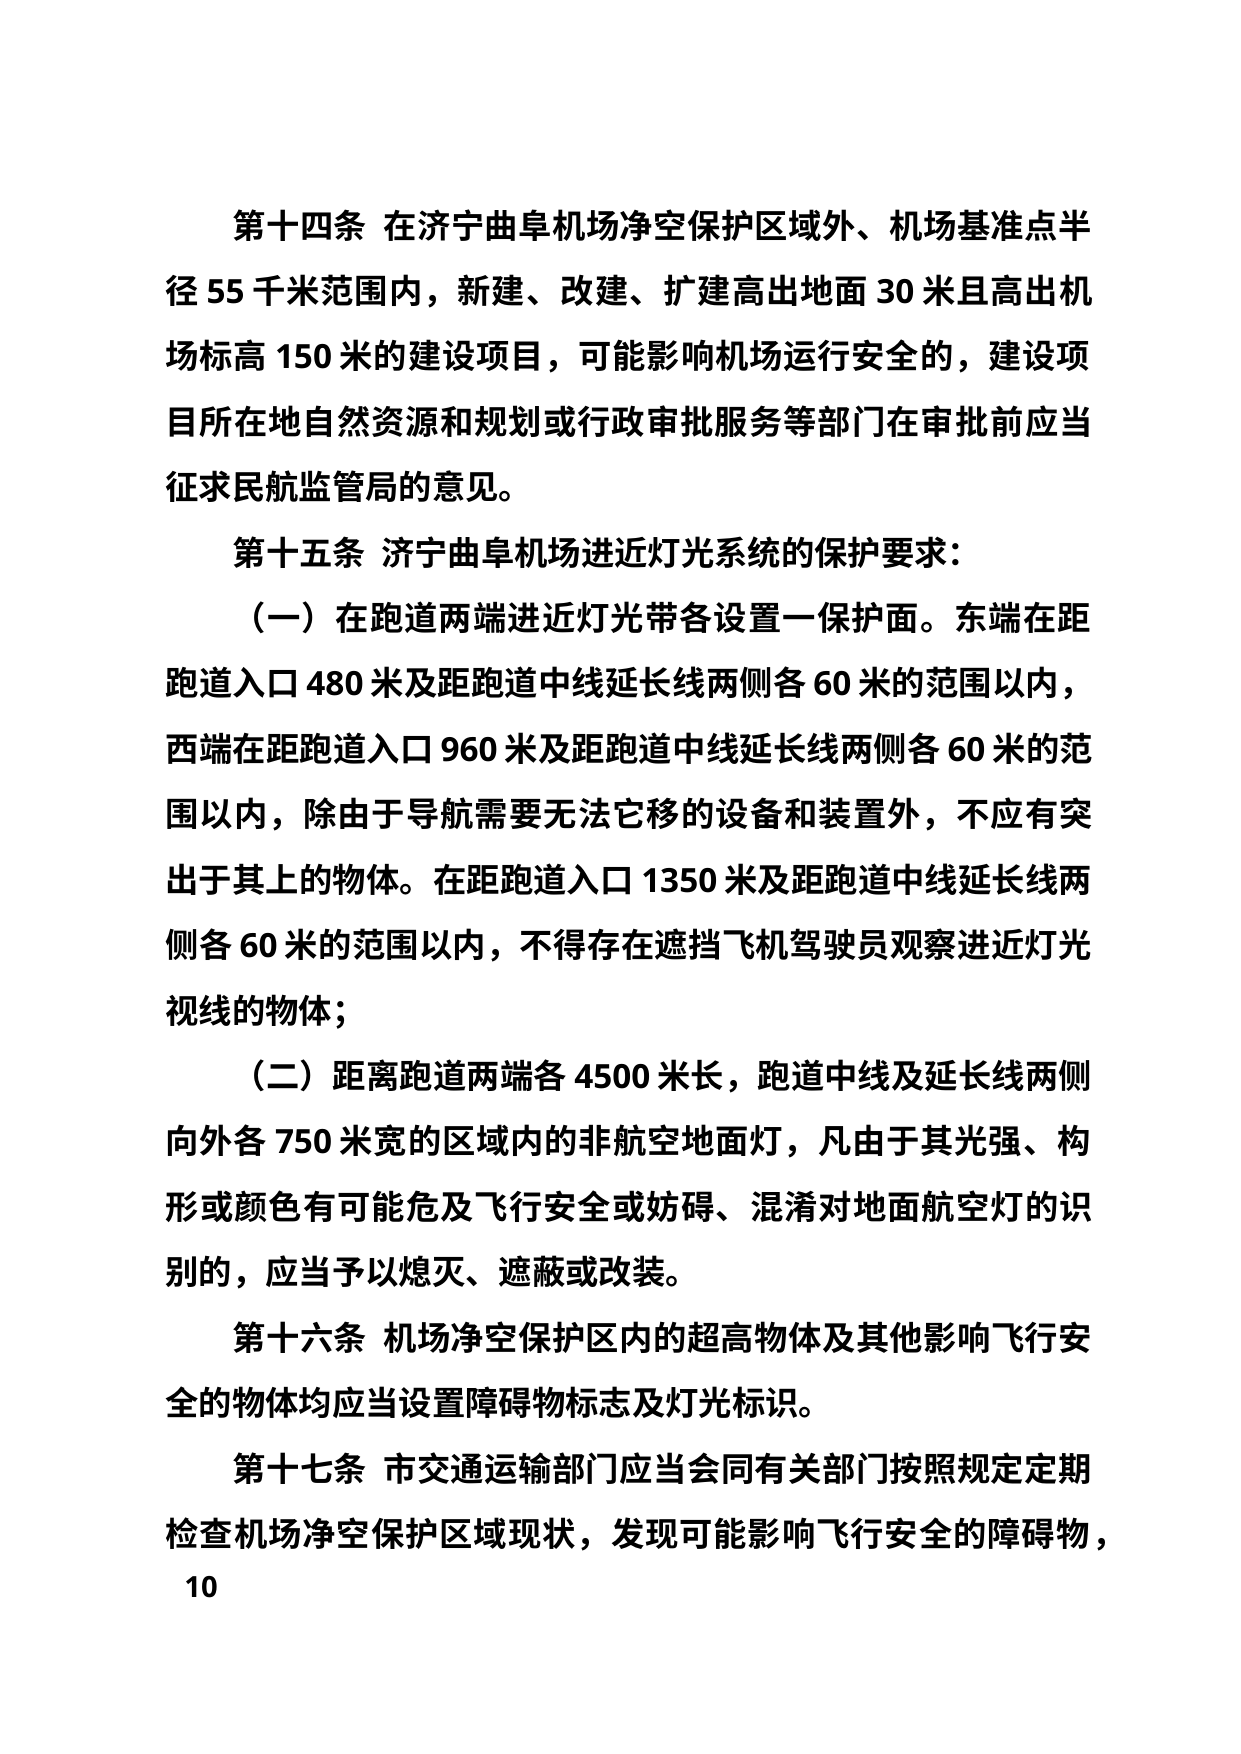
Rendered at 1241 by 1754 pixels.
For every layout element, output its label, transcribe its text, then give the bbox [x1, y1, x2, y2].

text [165, 1434, 1092, 1564]
text （二）距离跑道两端各4500米长，跑道中线及延长线两侧向外各750米宽的区域内的非航空地面灯，凡由于其光强、构形或颜色有可能危及飞行安全或妨碍、混淆对地面航空灯的识别的，应当予以熄灭、遮蔽或改装。 [165, 1041, 1092, 1303]
text 第十六条 机场净空保护区内的超高物体及其他影响飞行安全的物体均应当设置障碍物标志及灯光标识。 [165, 1303, 1092, 1434]
text 第十五条 济宁曲阜机场进近灯光系统的保护要求： [165, 518, 1092, 583]
text （一）在跑道两端进近灯光带各设置一保护面。东端在距跑道入口480米及距跑道中线延长线两侧各60米的范围以内，西端在距跑道入口960米及距跑道中线延长线两侧各60米的范围以内，除由于导航需要无法它移的设备和装置外，不应有突出于其上的物体。在距跑道入口1350米及距跑道中线延长线两侧各60米的范围以内，不得存在遮挡飞机驾驶员观察进近灯光视线的物体； [165, 583, 1092, 1041]
text 第十四条 在济宁曲阜机场净空保护区域外、机场基准点半径55千米范围内，新建、改建、扩建高出地面30米且高出机场标高150米的建设项目，可能影响机场运行安全的，建设项目所在地自然资源和规划或行政审批服务等部门在审批前应当征求民航监管局的意见。 [165, 191, 1092, 518]
